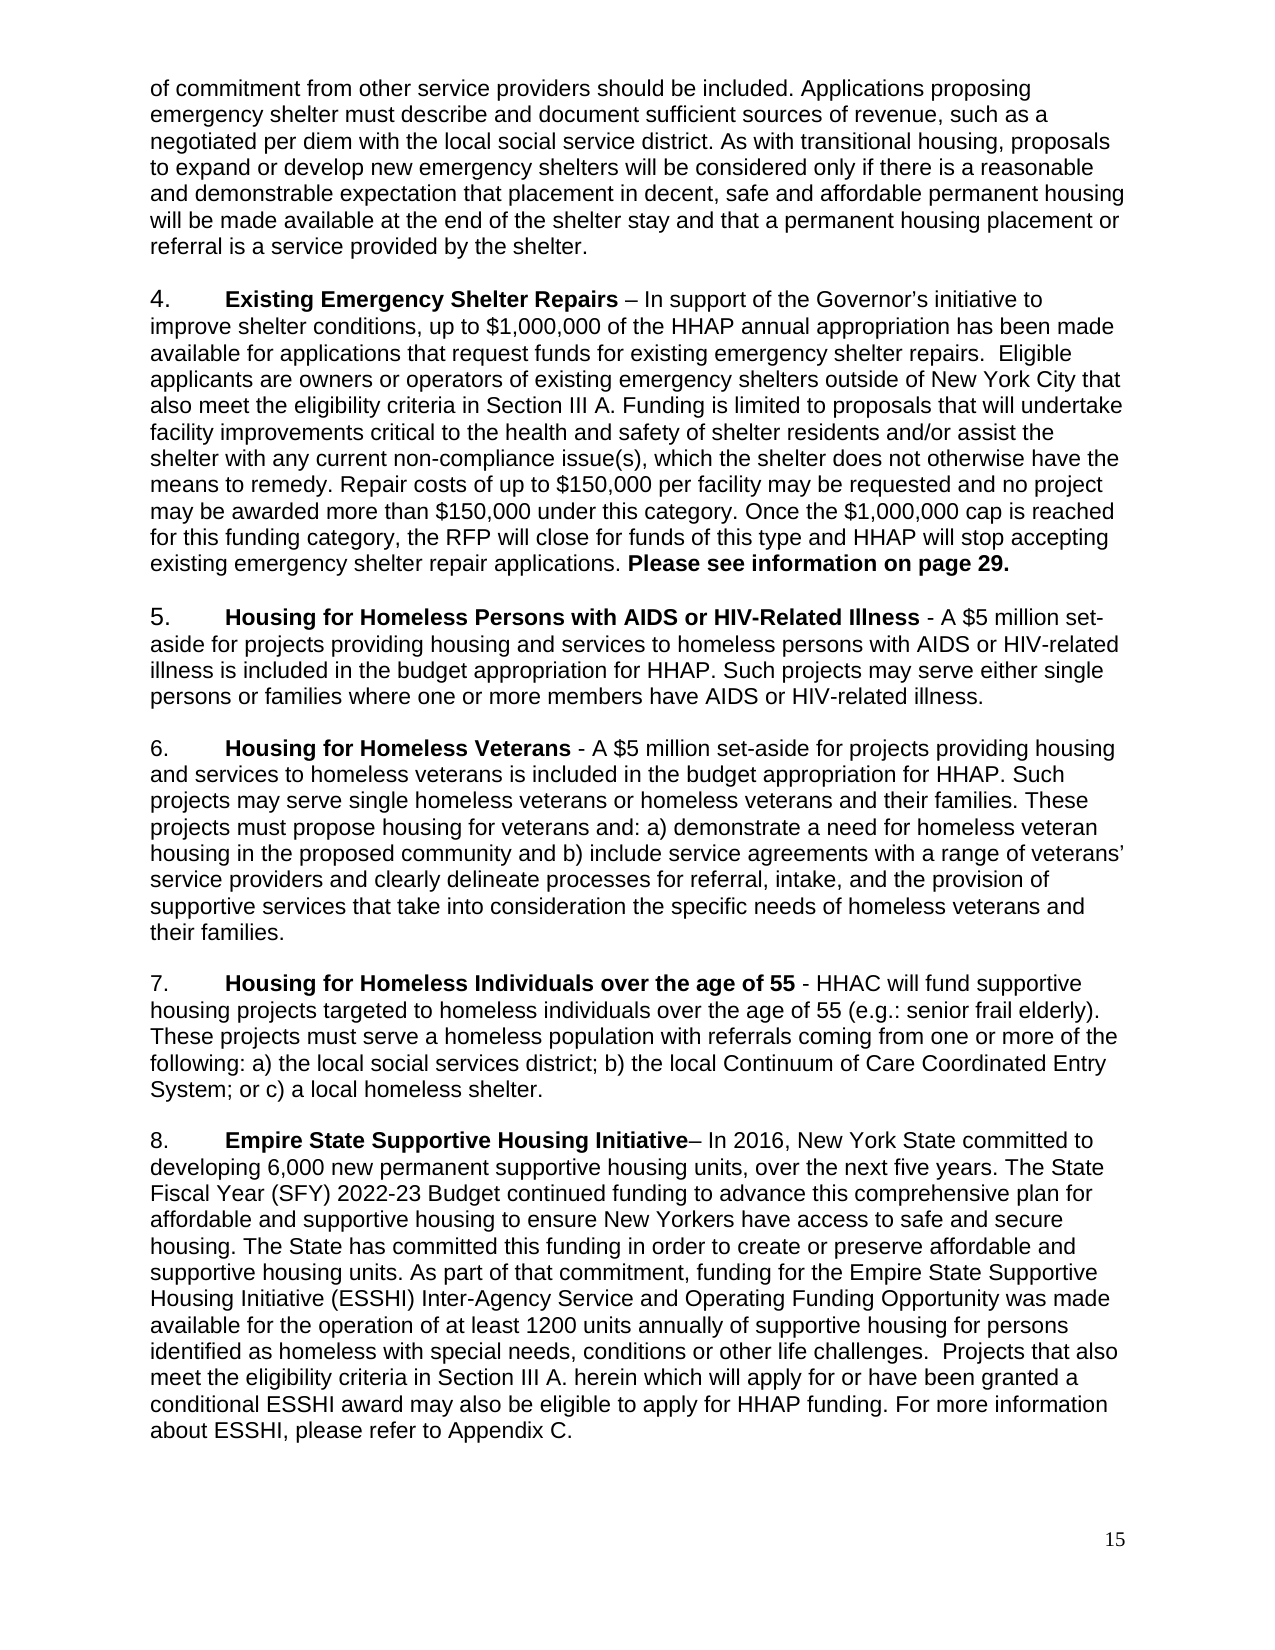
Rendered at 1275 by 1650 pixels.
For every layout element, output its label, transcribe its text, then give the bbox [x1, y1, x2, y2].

text 4. Existing Emergency Shelter Repairs – In support of the Governor’s initiative to improve shelter conditions, up to $1,000,000 of the HHAP annual appropriation has been made available for applications that request funds for existing emergency shelter repairs. Eligible applicants are owners or operators of existing emergency shelters outside of New York City that also meet the eligibility criteria in Section III A. Funding is limited to proposals that will undertake facility improvements critical to the health and safety of shelter residents and/or assist the shelter with any current non-compliance issue(s), which the shelter does not otherwise have the means to remedy. Repair costs of up to $150,000 per facility may be requested and no project may be awarded more than $150,000 under this category. Once the $1,000,000 cap is reached for this funding category, the RFP will close for funds of this type and HHAP will stop accepting existing emergency shelter repair applications. Please see information on page 29. [150, 284, 1125, 577]
text 8. Empire State Supportive Housing Initiative– In 2016, New York State committed to developing 6,000 new permanent supportive housing units, over the next five years. The State Fiscal Year (SFY) 2022-23 Budget continued funding to advance this comprehensive plan for affordable and supportive housing to ensure New Yorkers have access to safe and secure housing. The State has committed this funding in order to create or preserve affordable and supportive housing units. As part of that commitment, funding for the Empire State Supportive Housing Initiative (ESSHI) Inter-Agency Service and Operating Funding Opportunity was made available for the operation of at least 1200 units annually of supportive housing for persons identified as homeless with special needs, conditions or other life challenges. Projects that also meet the eligibility criteria in Section III A. herein which will apply for or have been granted a conditional ESSHI award may also be eligible to apply for HHAP funding. For more information about ESSHI, please refer to Appendix C. [150, 1127, 1125, 1443]
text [150, 75, 1125, 259]
text 5. Housing for Homeless Persons with AIDS or HIV-Related Illness - A $5 million set-aside for projects providing housing and services to homeless persons with AIDS or HIV-related illness is included in the budget appropriation for HHAP. Such projects may serve either single persons or families where one or more members have AIDS or HIV-related illness. [150, 602, 1125, 709]
text 7. Housing for Homeless Individuals over the age of 55 - HHAC will fund supportive housing projects targeted to homeless individuals over the age of 55 (e.g.: senior frail elderly). These projects must serve a homeless population with referrals coming from one or more of the following: a) the local social services district; b) the local Continuum of Care Coordinated Entry System; or c) a local homeless shelter. [150, 970, 1125, 1102]
text 6. Housing for Homeless Veterans - A $5 million set-aside for projects providing housing and services to homeless veterans is included in the budget appropriation for HHAP. Such projects may serve single homeless veterans or homeless veterans and their families. These projects must propose housing for veterans and: a) demonstrate a need for homeless veteran housing in the proposed community and b) include service agreements with a range of veterans’ service providers and clearly delineate processes for referral, intake, and the provision of supportive services that take into consideration the specific needs of homeless veterans and their families. [150, 734, 1125, 945]
